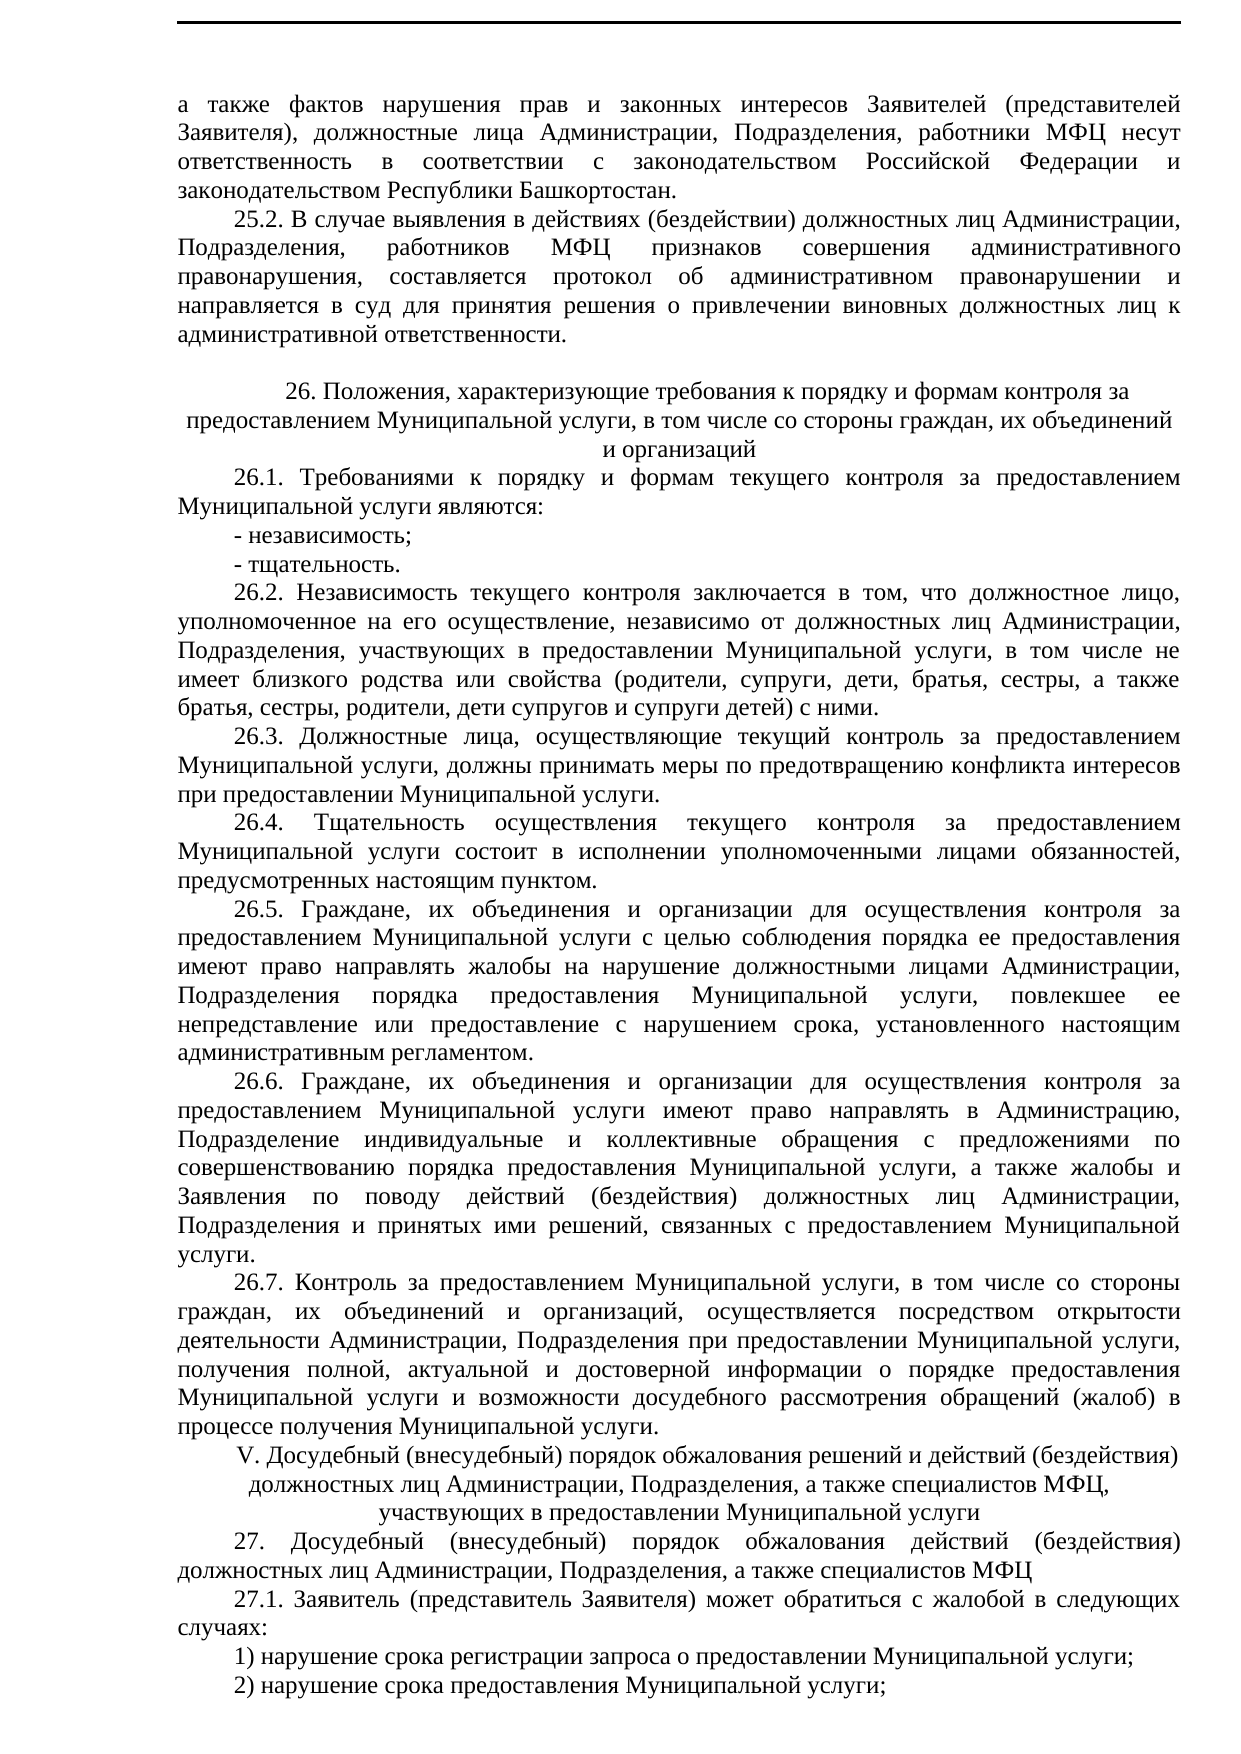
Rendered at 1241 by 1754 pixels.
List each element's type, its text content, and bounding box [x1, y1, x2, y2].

text 26.6. Граждане, их объединения и организации для осуществления контроля за предоставлением Муниципальной услуги имеют право направлять в Администрацию, Подразделение индивидуальные и коллективные обращения с предложениями по совершенствованию порядка предоставления Муниципальной услуги, а также жалобы и Заявления по поводу действий (бездействия) должностных лиц Администрации, Подразделения и принятых ими решений, связанных с предоставлением Муниципальной услуги. [177, 1066, 1181, 1267]
text - тщательность. [177, 549, 1181, 577]
text 26.4. Тщательность осуществления текущего контроля за предоставлением Муниципальной услуги состоит в исполнении уполномоченными лицами обязанностей, предусмотренных настоящим пунктом. [177, 807, 1181, 894]
text 26.5. Граждане, их объединения и организации для осуществления контроля за предоставлением Муниципальной услуги с целью соблюдения порядка ее предоставления имеют право направлять жалобы на нарушение должностными лицами Администрации, Подразделения порядка предоставления Муниципальной услуги, повлекшее ее непредставление или предоставление с нарушением срока, установленного настоящим административным регламентом. [177, 894, 1181, 1066]
text 26.7. Контроль за предоставлением Муниципальной услуги, в том числе со стороны граждан, их объединений и организаций, осуществляется посредством открытости деятельности Администрации, Подразделения при предоставлении Муниципальной услуги, получения полной, актуальной и достоверной информации о порядке предоставления Муниципальной услуги и возможности досудебного рассмотрения обращений (жалоб) в процессе получения Муниципальной услуги. [177, 1267, 1181, 1440]
text 26.3. Должностные лица, осуществляющие текущий контроль за предоставлением Муниципальной услуги, должны принимать меры по предотвращению конфликта интересов при предоставлении Муниципальной услуги. [177, 721, 1181, 807]
text 1) нарушение срока регистрации запроса о предоставлении Муниципальной услуги; [177, 1641, 1181, 1670]
text 26.1. Требованиями к порядку и формам текущего контроля за предоставлением Муниципальной услуги являются: [177, 462, 1181, 520]
text - независимость; [177, 520, 1181, 549]
text 26. Положения, характеризующие требования к порядку и формам контроля за предоставлением Муниципальной услуги, в том числе со стороны граждан, их объединений и организаций [177, 376, 1181, 462]
text 25.2. В случае выявления в действиях (бездействии) должностных лиц Администрации, Подразделения, работников МФЦ признаков совершения административного правонарушения, составляется протокол об административном правонарушении и направляется в суд для принятия решения о привлечении виновных должностных лиц к административной ответственности. [177, 204, 1181, 347]
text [177, 89, 1181, 204]
text 2) нарушение срока предоставления Муниципальной услуги; [177, 1670, 1181, 1699]
text 26.2. Независимость текущего контроля заключается в том, что должностное лицо, уполномоченное на его осуществление, независимо от должностных лиц Администрации, Подразделения, участвующих в предоставлении Муниципальной услуги, в том числе не имеет близкого родства или свойства (родители, супруги, дети, братья, сестры, а также братья, сестры, родители, дети супругов и супруги детей) с ними. [177, 577, 1181, 721]
text V. Досудебный (внесудебный) порядок обжалования решений и действий (бездействия) должностных лиц Администрации, Подразделения, а также специалистов МФЦ, участвующих в предоставлении Муниципальной услуги [177, 1440, 1181, 1526]
text 27.1. Заявитель (представитель Заявителя) может обратиться с жалобой в следующих случаях: [177, 1584, 1181, 1641]
text 27. Досудебный (внесудебный) порядок обжалования действий (бездействия) должностных лиц Администрации, Подразделения, а также специалистов МФЦ [177, 1526, 1181, 1584]
